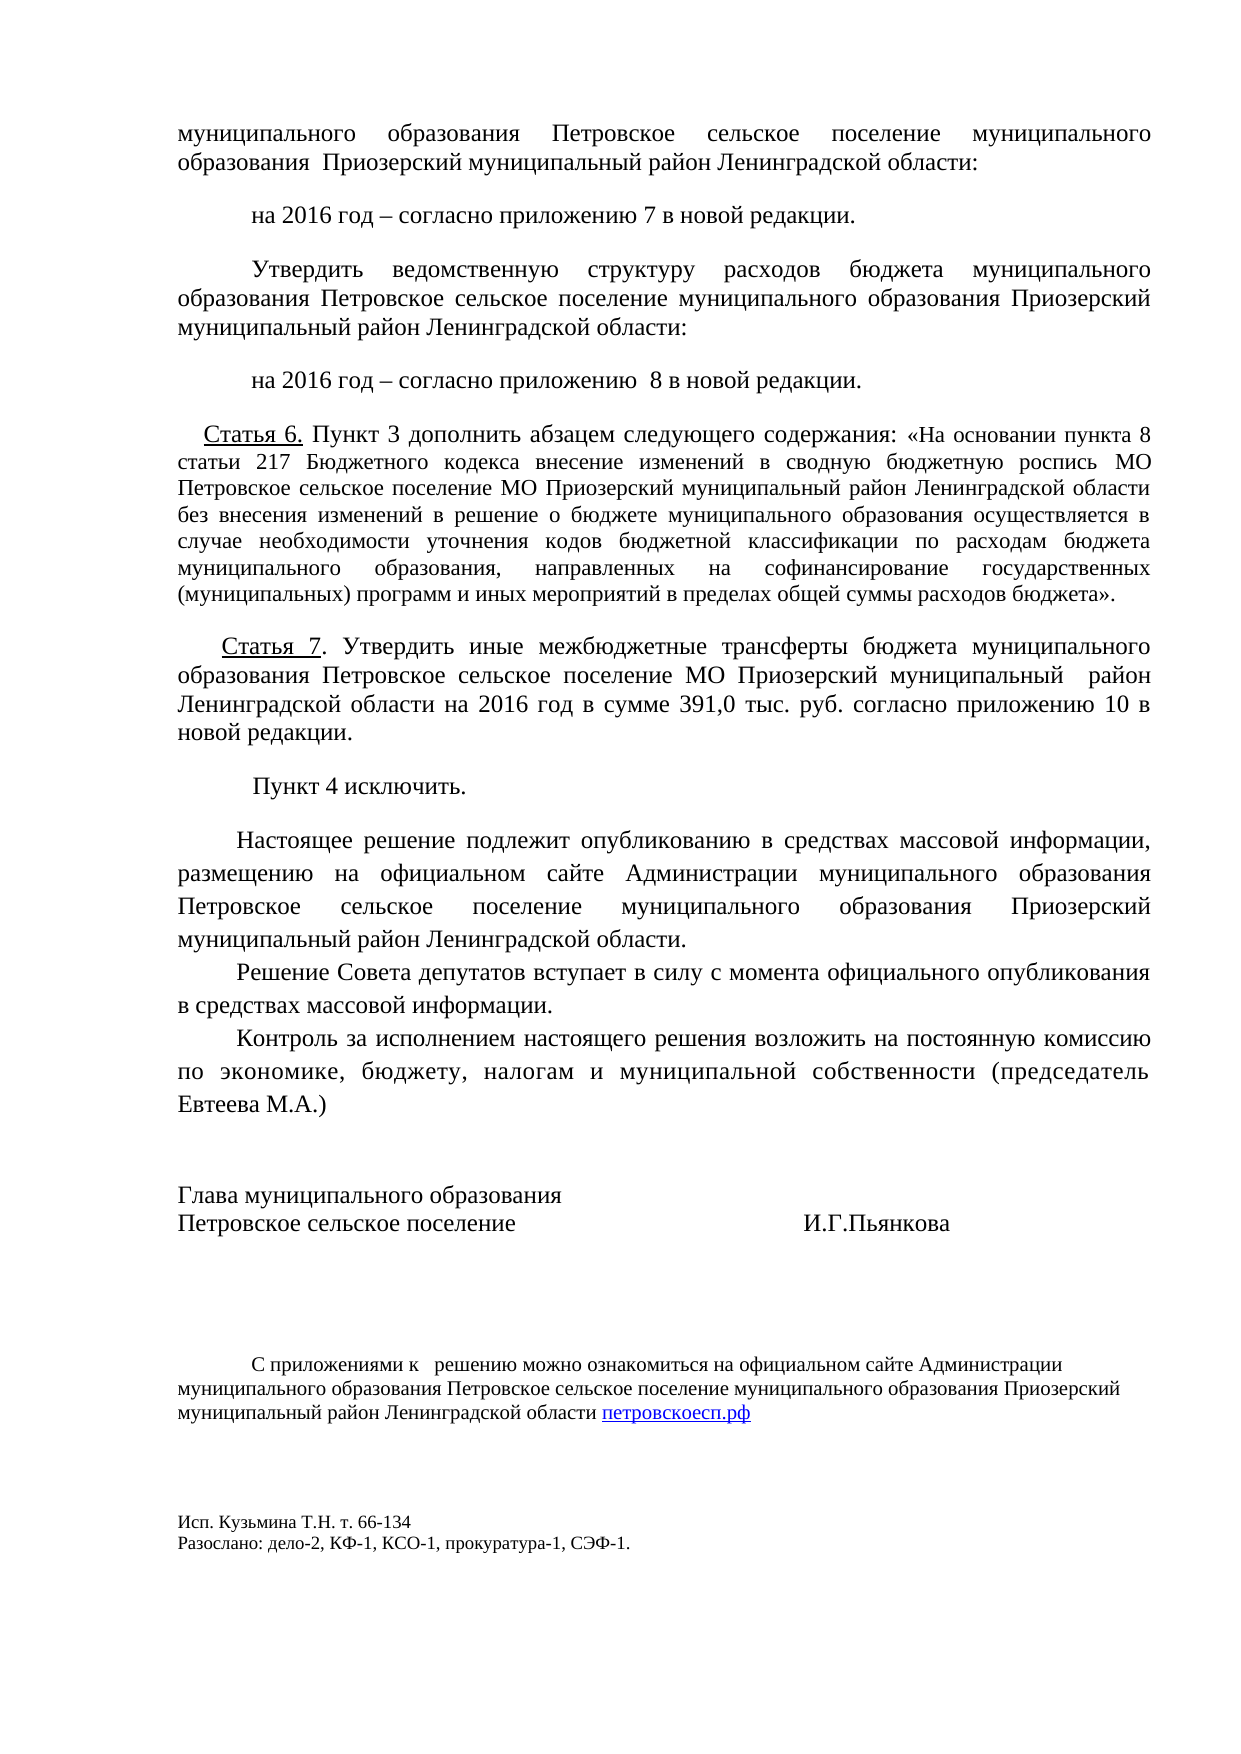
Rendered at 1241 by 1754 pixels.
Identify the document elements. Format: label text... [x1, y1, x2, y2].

text Разослано: дело-2, КФ-1, КСО-1, прокуратура-1, СЭФ-1. [177, 1532, 1152, 1554]
text Статья 7. Утвердить иные межбюджетные трансферты бюджета муниципального образования Петровское сельское поселение МО Приозерский муниципальный район Ленинградской области на 2016 год в сумме 391,0 тыс. руб. согласно приложению 10 в новой редакции. [177, 631, 1152, 746]
text Глава муниципального образования [177, 1180, 1152, 1208]
text на 2016 год – согласно приложению 7 в новой редакции. [177, 201, 1152, 229]
text Утвердить ведомственную структуру расходов бюджета муниципального образования Петровское сельское поселение муниципального образования Приозерский муниципальный район Ленинградской области: [177, 254, 1152, 341]
text Настоящее решение подлежит опубликованию в средствах массовой информации, размещению на официальном сайте Администрации муниципального образования Петровское сельское поселение муниципального образования Приозерский муниципальный район Ленинградской области. [177, 825, 1152, 953]
text Петровское сельское поселение И.Г.Пьянкова [177, 1208, 1152, 1237]
text Статья 6. Пункт 3 дополнить абзацем следующего содержания: «На основании пункта 8 статьи 217 Бюджетного кодекса внесение изменений в сводную бюджетную роспись МО Петровское сельское поселение МО Приозерский муниципальный район Ленинградской области без внесения изменений в решение о бюджете муниципального образования осуществляется в случае необходимости уточнения кодов бюджетной классификации по расходам бюджета муниципального образования, направленных на софинансирование государственных (муниципальных) программ и иных мероприятий в пределах общей суммы расходов бюджета». [177, 419, 1152, 606]
text Исп. Кузьмина Т.Н. т. 66-134 [177, 1511, 1152, 1532]
text Решение Совета депутатов вступает в силу с момента официального опубликования в средствах массовой информации. [177, 957, 1152, 1019]
text Контроль за исполнением настоящего решения возложить на постоянную комиссию по экономике, бюджету, налогам и муниципальной собственности (председатель Евтеева М.А.) [177, 1023, 1152, 1118]
text С приложениями к решению можно ознакомиться на официальном сайте Администрации муниципального образования Петровское сельское поселение муниципального образования Приозерский муниципальный район Ленинградской области петровскоесп.рф [177, 1352, 1152, 1424]
text на 2016 год – согласно приложению 8 в новой редакции. [177, 366, 1152, 394]
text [177, 118, 1152, 176]
text Пункт 4 исключить. [177, 771, 1152, 800]
